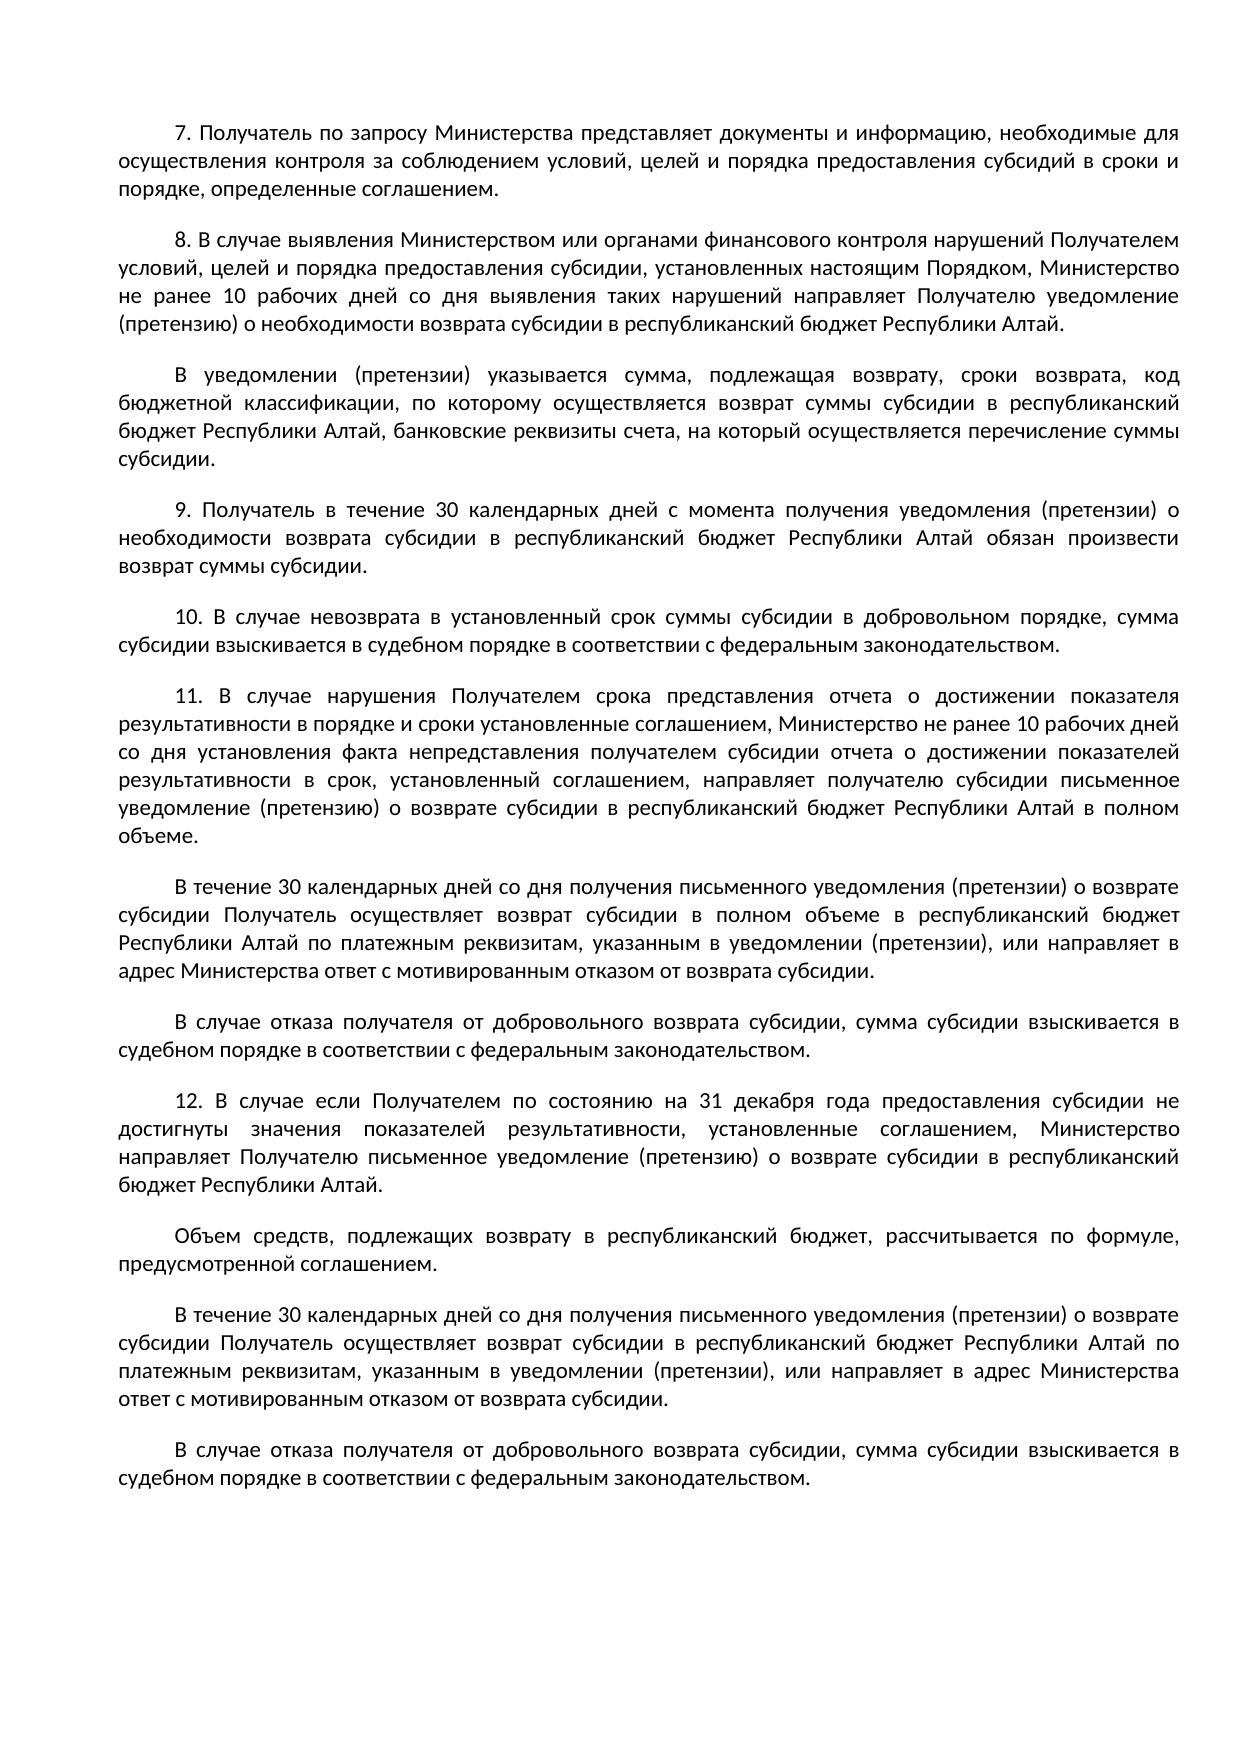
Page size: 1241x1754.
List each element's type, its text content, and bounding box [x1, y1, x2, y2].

text В случае отказа получателя от добровольного возврата субсидии, сумма субсидии взыскивается в судебном порядке в соответствии с федеральным законодательством. [118, 1435, 1181, 1491]
text 9. Получатель в течение 30 календарных дней с момента получения уведомления (претензии) о необходимости возврата субсидии в республиканский бюджет Республики Алтай обязан произвести возврат суммы субсидии. [118, 495, 1181, 579]
text 11. В случае нарушения Получателем срока представления отчета о достижении показателя результативности в порядке и сроки установленные соглашением, Министерство не ранее 10 рабочих дней со дня установления факта непредставления получателем субсидии отчета о достижении показателей результативности в срок, установленный соглашением, направляет получателю субсидии письменное уведомление (претензию) о возврате субсидии в республиканский бюджет Республики Алтай в полном объеме. [118, 681, 1181, 849]
text В случае отказа получателя от добровольного возврата субсидии, сумма субсидии взыскивается в судебном порядке в соответствии с федеральным законодательством. [118, 1007, 1181, 1063]
text 8. В случае выявления Министерством или органами финансового контроля нарушений Получателем условий, целей и порядка предоставления субсидии, установленных настоящим Порядком, Министерство не ранее 10 рабочих дней со дня выявления таких нарушений направляет Получателю уведомление (претензию) о необходимости возврата субсидии в республиканский бюджет Республики Алтай. [118, 225, 1181, 337]
text 7. Получатель по запросу Министерства представляет документы и информацию, необходимые для осуществления контроля за соблюдением условий, целей и порядка предоставления субсидий в сроки и порядке, определенные соглашением. [118, 118, 1181, 202]
text Объем средств, подлежащих возврату в республиканский бюджет, рассчитывается по формуле, предусмотренной соглашением. [118, 1221, 1181, 1277]
text В уведомлении (претензии) указывается сумма, подлежащая возврату, сроки возврата, код бюджетной классификации, по которому осуществляется возврат суммы субсидии в республиканский бюджет Республики Алтай, банковские реквизиты счета, на который осуществляется перечисление суммы субсидии. [118, 360, 1181, 472]
text В течение 30 календарных дней со дня получения письменного уведомления (претензии) о возврате субсидии Получатель осуществляет возврат субсидии в полном объеме в республиканский бюджет Республики Алтай по платежным реквизитам, указанным в уведомлении (претензии), или направляет в адрес Министерства ответ с мотивированным отказом от возврата субсидии. [118, 872, 1181, 984]
text 12. В случае если Получателем по состоянию на 31 декабря года предоставления субсидии не достигнуты значения показателей результативности, установленные соглашением, Министерство направляет Получателю письменное уведомление (претензию) о возврате субсидии в республиканский бюджет Республики Алтай. [118, 1086, 1181, 1198]
text В течение 30 календарных дней со дня получения письменного уведомления (претензии) о возврате субсидии Получатель осуществляет возврат субсидии в республиканский бюджет Республики Алтай по платежным реквизитам, указанным в уведомлении (претензии), или направляет в адрес Министерства ответ с мотивированным отказом от возврата субсидии. [118, 1300, 1181, 1412]
text 10. В случае невозврата в установленный срок суммы субсидии в добровольном порядке, сумма субсидии взыскивается в судебном порядке в соответствии с федеральным законодательством. [118, 602, 1181, 658]
